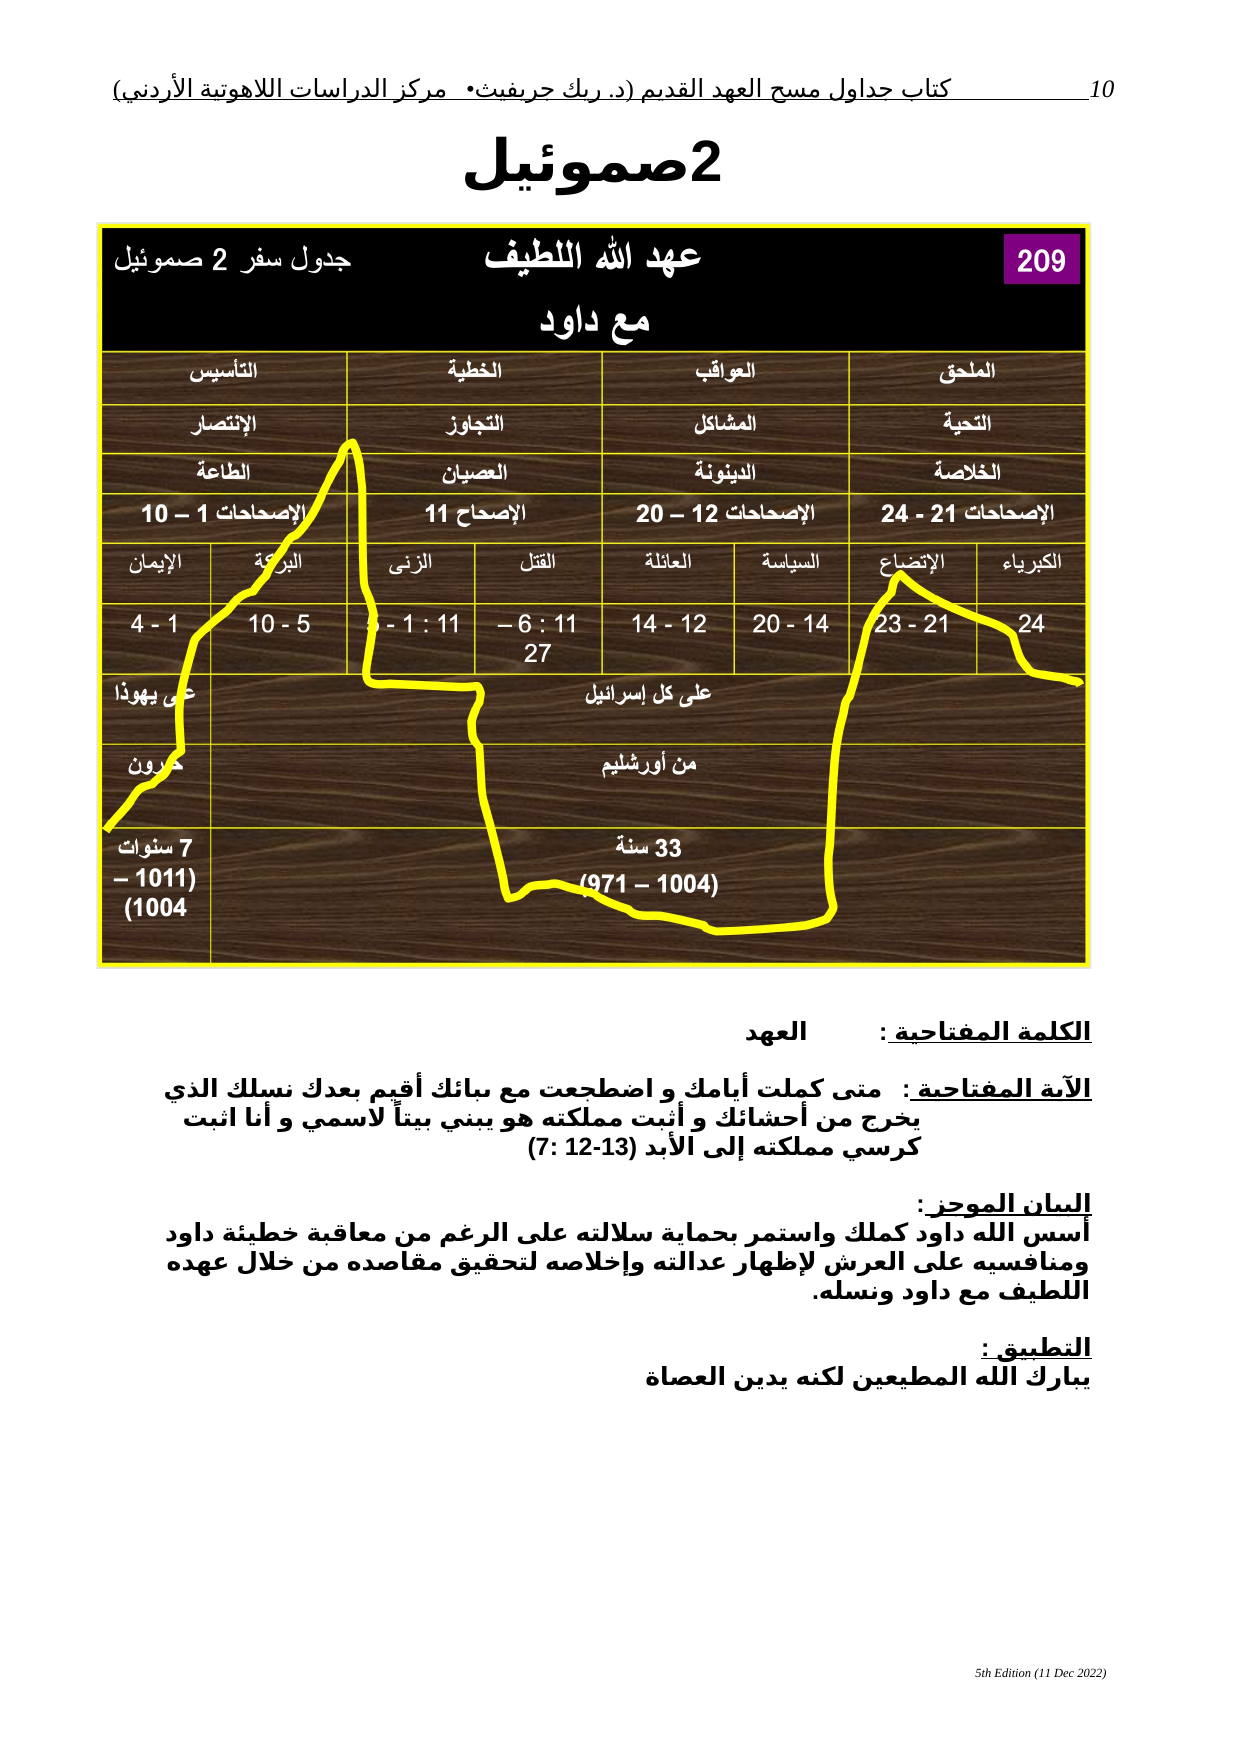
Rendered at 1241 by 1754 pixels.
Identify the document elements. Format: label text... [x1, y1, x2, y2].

text أسس الله داود كملك واستمر بحماية سلالته على الرغم من معاقبة خطيئة داود ومنافسيه على العرش لإظهار عدالته وإخلاصه لتحقيق مقاصده من خلال عهده اللطيف مع داود ونسله. [112, 1218, 1092, 1304]
text التطبيق : [112, 1333, 1092, 1362]
text 2صموئيل [109, 127, 1092, 194]
text الآية المفتاحية : متى كملت أيامك و اضطجعت مع ىبائك أقيم بعدك نسلك الذي يخرج من أحشائك و أثبت مملكته هو يبني بيتاً لاسمي و أنا اثبت كرسي مملكته إلى الأبد (13-12 :7) [112, 1074, 1092, 1161]
picture [96, 222, 1092, 969]
text البيان الموجز : [112, 1189, 1092, 1218]
text الكلمة المفتاحية : العهد [112, 1017, 1092, 1046]
text يبارك الله المطيعين لكنه يدين العصاة [112, 1362, 1092, 1391]
